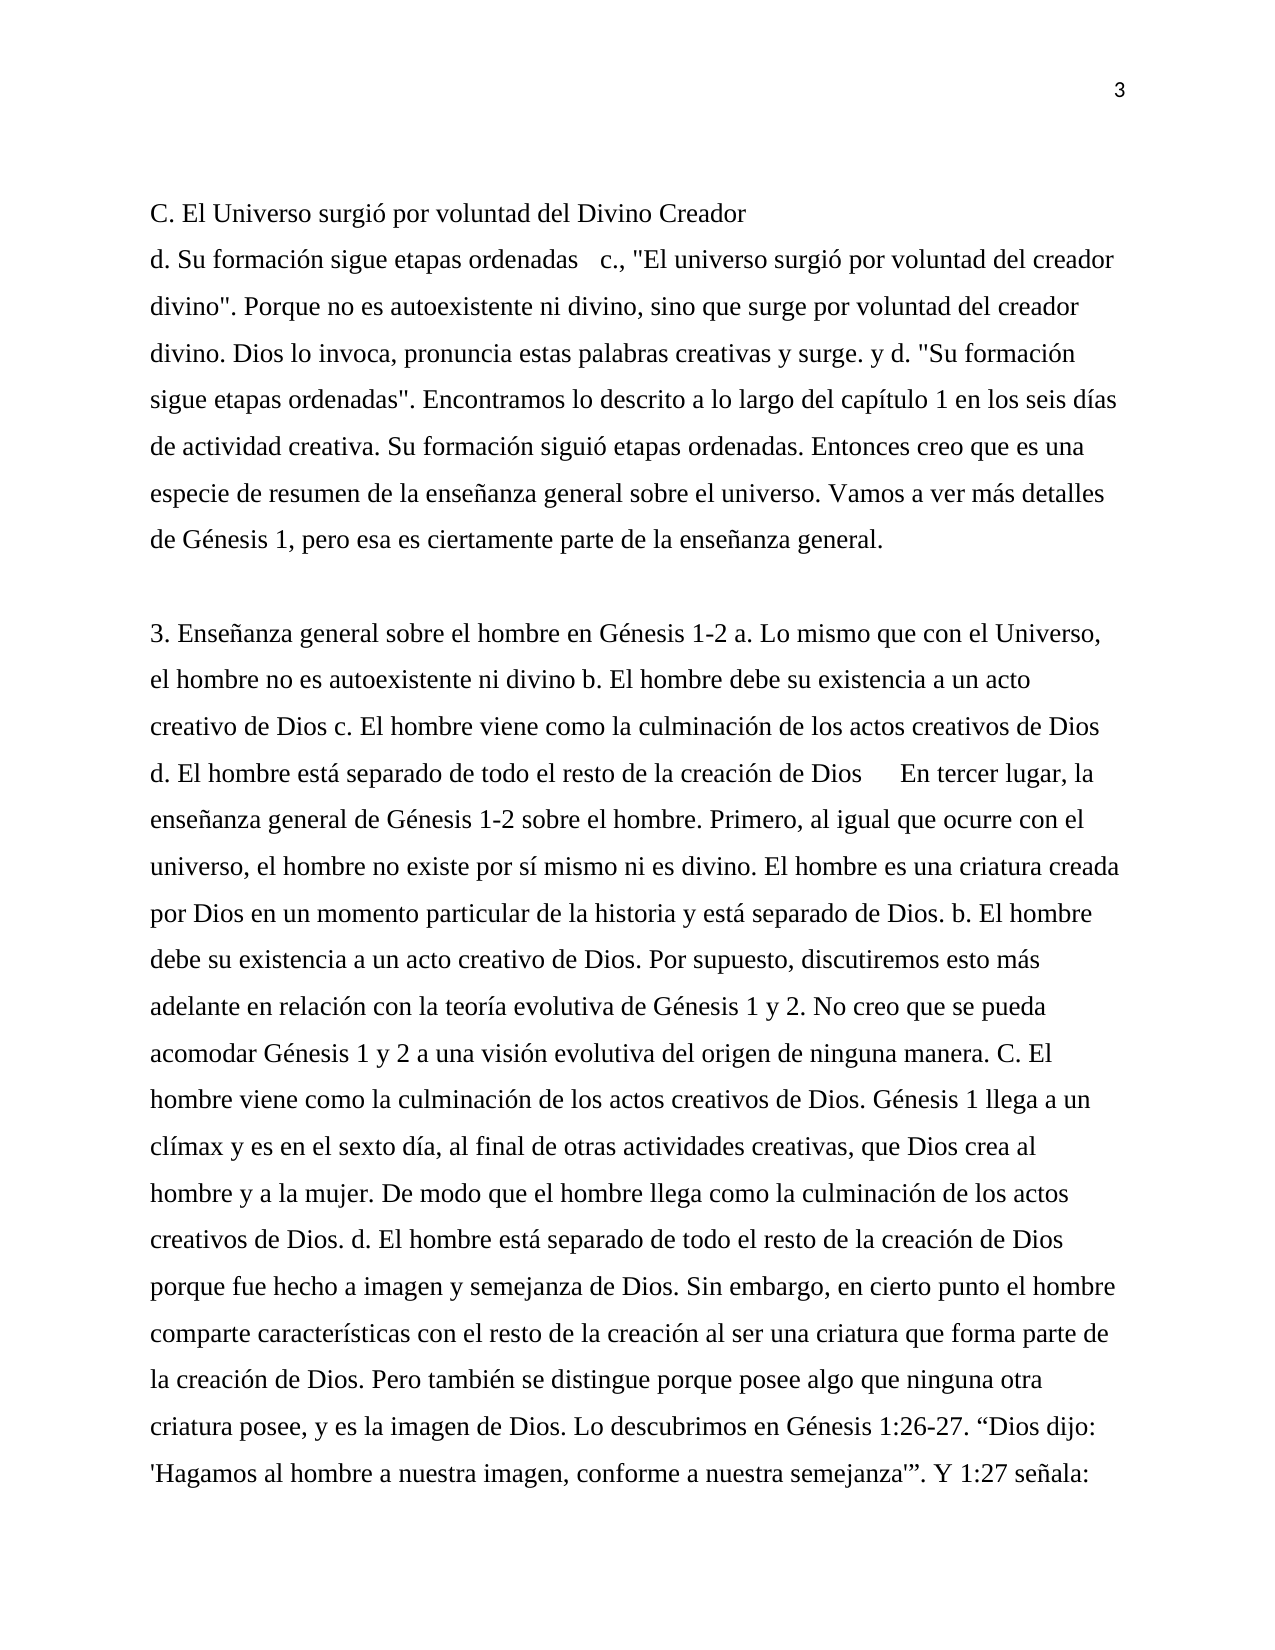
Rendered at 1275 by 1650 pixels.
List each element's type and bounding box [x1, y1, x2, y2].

text [150, 150, 1125, 1488]
